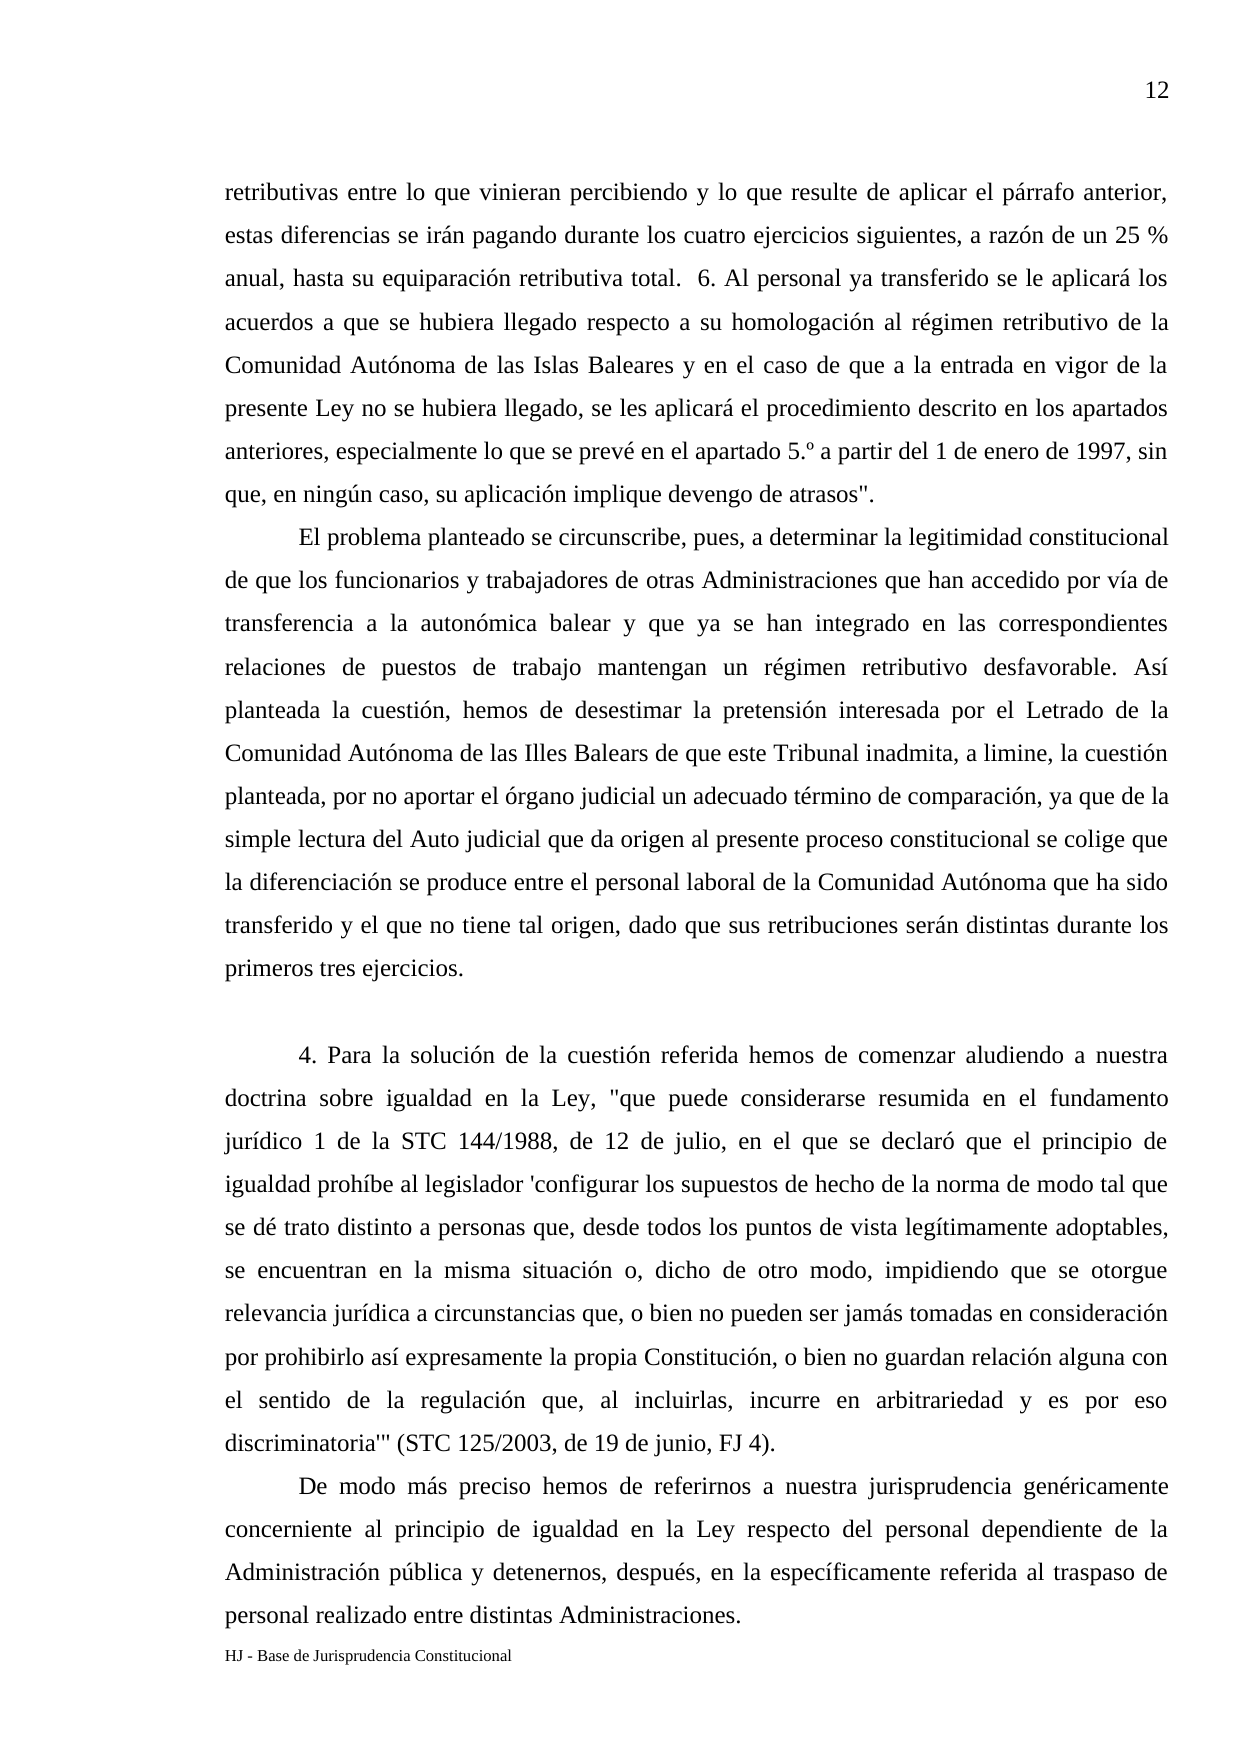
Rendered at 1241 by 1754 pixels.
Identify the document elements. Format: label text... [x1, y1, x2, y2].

text El problema planteado se circunscribe, pues, a determinar la legitimidad constitucional de que los funcionarios y trabajadores de otras Administraciones que han accedido por vía de transferencia a la autonómica balear y que ya se han integrado en las correspondientes relaciones de puestos de trabajo mantengan un régimen retributivo desfavorable. Así planteada la cuestión, hemos de desestimar la pretensión interesada por el Letrado de la Comunidad Autónoma de las Illes Balears de que este Tribunal inadmita, a limine, la cuestión planteada, por no aportar el órgano judicial un adecuado término de comparación, ya que de la simple lectura del Auto judicial que da origen al presente proceso constitucional se colige que la diferenciación se produce entre el personal laboral de la Comunidad Autónoma que ha sido transferido y el que no tiene tal origen, dado que sus retribuciones serán distintas durante los primeros tres ejercicios. [224, 522, 1169, 982]
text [224, 177, 1169, 508]
text De modo más preciso hemos de referirnos a nuestra jurisprudencia genéricamente concerniente al principio de igualdad en la Ley respecto del personal dependiente de la Administración pública y detenernos, después, en la específicamente referida al traspaso de personal realizado entre distintas Administraciones. [224, 1471, 1169, 1629]
text 4. Para la solución de la cuestión referida hemos de comenzar aludiendo a nuestra doctrina sobre igualdad en la Ley, "que puede considerarse resumida en el fundamento jurídico 1 de la STC 144/1988, de 12 de julio, en el que se declaró que el principio de igualdad prohíbe al legislador 'configurar los supuestos de hecho de la norma de modo tal que se dé trato distinto a personas que, desde todos los puntos de vista legítimamente adoptables, se encuentran en la misma situación o, dicho de otro modo, impidiendo que se otorgue relevancia jurídica a circunstancias que, o bien no pueden ser jamás tomadas en consideración por prohibirlo así expresamente la propia Constitución, o bien no guardan relación alguna con el sentido de la regulación que, al incluirlas, incurre en arbitrariedad y es por eso discriminatoria'" (STC 125/2003, de 19 de junio, FJ 4). [224, 1040, 1169, 1457]
